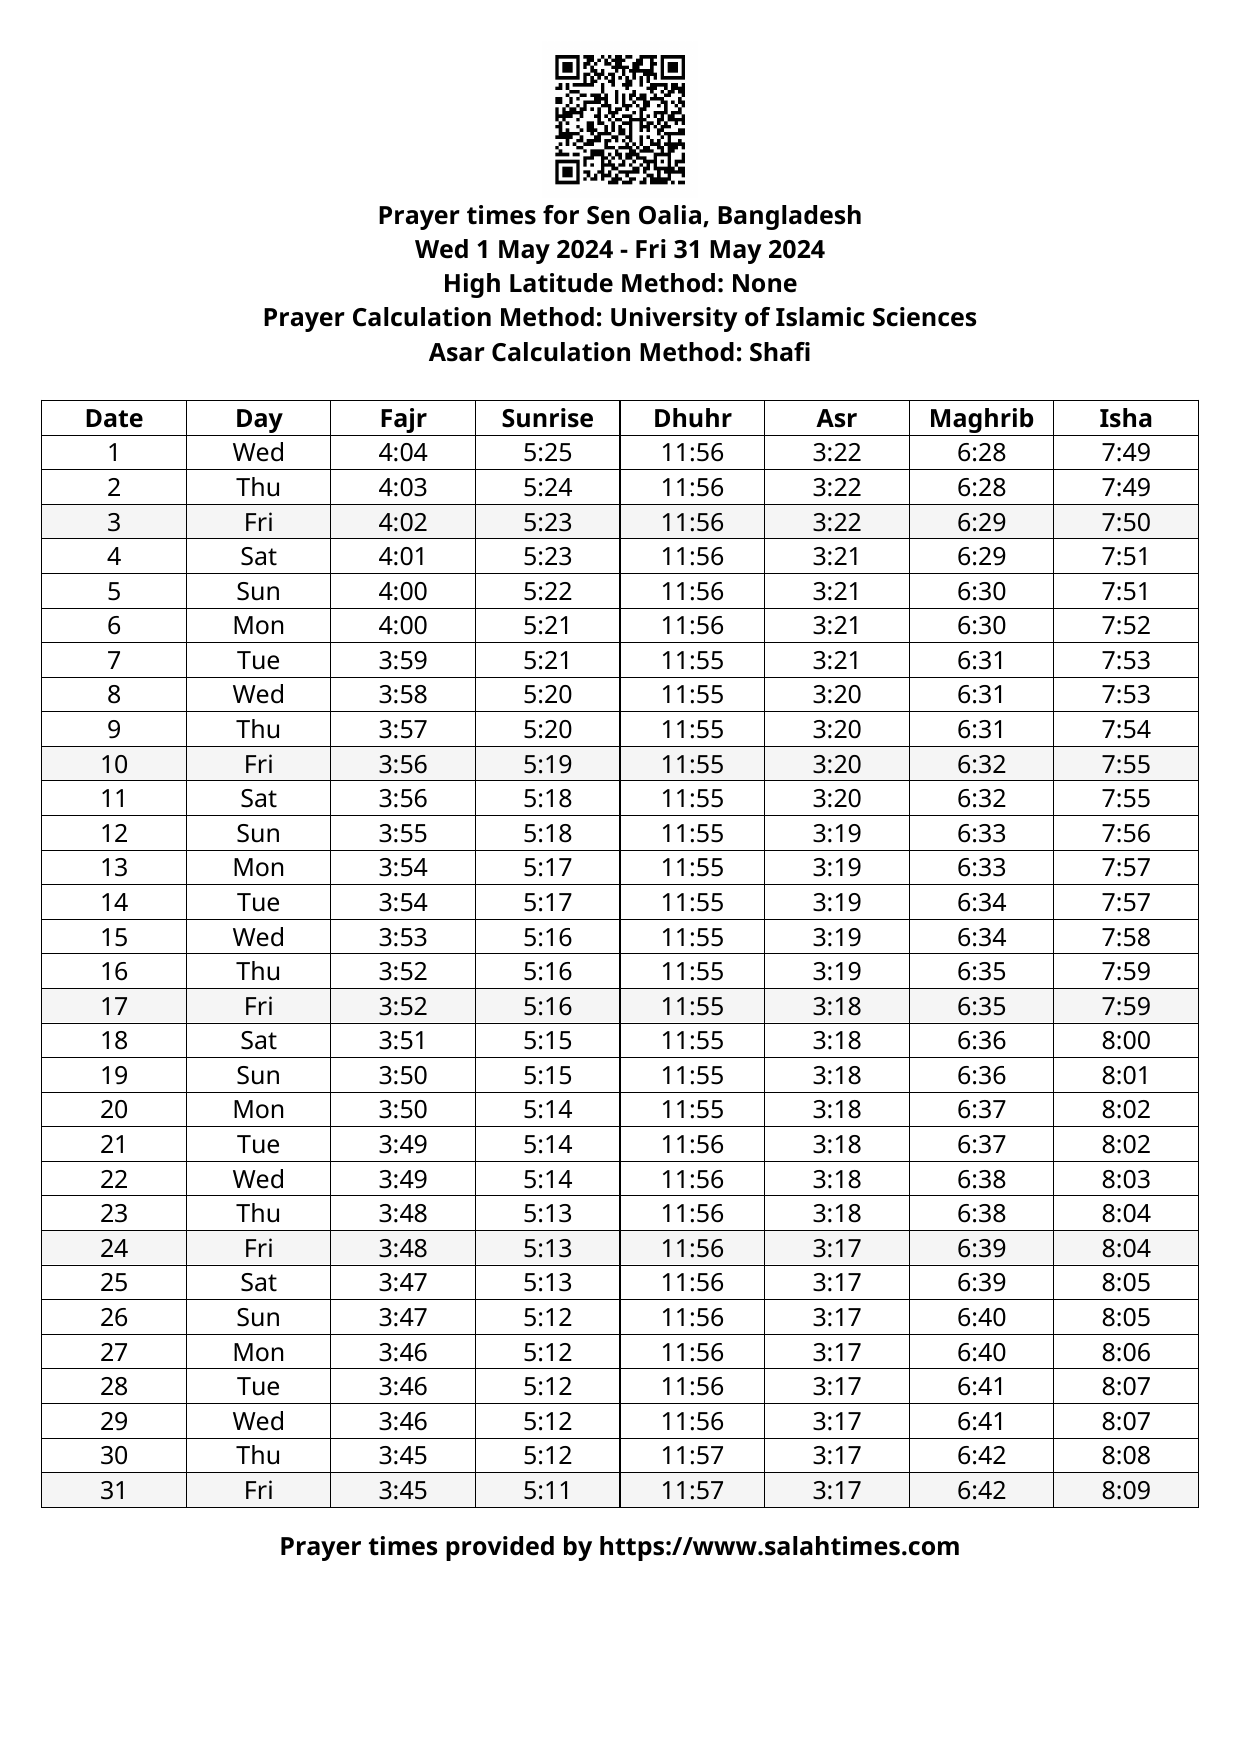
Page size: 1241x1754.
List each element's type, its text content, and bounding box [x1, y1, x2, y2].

table_cell 8:01 [1054, 1058, 1198, 1092]
table_cell 6:35 [910, 989, 1053, 1022]
table_cell 11:56 [621, 1196, 764, 1230]
table_cell 8:07 [1054, 1404, 1198, 1437]
table_cell 6:40 [910, 1300, 1053, 1334]
table_cell 6:34 [910, 920, 1053, 953]
table_cell 11:56 [621, 1369, 764, 1403]
table_cell 3:52 [331, 954, 475, 988]
table_header Dhuhr [621, 401, 764, 434]
table_cell 3:17 [765, 1473, 909, 1507]
table_cell 3:59 [331, 643, 475, 677]
table_header Date [42, 401, 186, 434]
table_cell 7:59 [1054, 954, 1198, 988]
table_cell 6:29 [910, 505, 1053, 538]
table_cell 11:55 [621, 1024, 764, 1057]
table_cell 6:35 [910, 954, 1053, 988]
table_cell 7:51 [1054, 539, 1198, 573]
table_cell 5:22 [476, 574, 619, 607]
table_cell 11:55 [621, 747, 764, 780]
table_cell 23 [42, 1196, 186, 1230]
table_cell 3:21 [765, 574, 909, 607]
table_cell 7:50 [1054, 505, 1198, 538]
table_cell 7:49 [1054, 470, 1198, 504]
table_cell 3:20 [765, 747, 909, 780]
table_cell 11:55 [621, 781, 764, 815]
text Asar Calculation Method: Shafi [42, 334, 1198, 368]
table_cell 5:16 [476, 954, 619, 988]
table_cell Mon [187, 1335, 330, 1368]
table_cell 3:20 [765, 781, 909, 815]
table_cell 4:00 [331, 609, 475, 642]
table_cell 3:18 [765, 1162, 909, 1195]
table_cell 3:54 [331, 851, 475, 884]
table_cell 11:55 [621, 712, 764, 746]
table_cell 3:19 [765, 954, 909, 988]
table_cell 10 [42, 747, 186, 780]
table_cell 31 [42, 1473, 186, 1507]
table_cell 8:02 [1054, 1127, 1198, 1161]
table_cell 7:53 [1054, 643, 1198, 677]
table_cell 3:18 [765, 1058, 909, 1092]
table_header Day [187, 401, 330, 434]
text High Latitude Method: None [42, 266, 1198, 300]
table_cell 5:23 [476, 539, 619, 573]
table_cell 3:55 [331, 816, 475, 849]
table_cell 11:56 [621, 539, 764, 573]
table_cell 3:48 [331, 1231, 475, 1264]
table_cell 6:31 [910, 712, 1053, 746]
table_cell 3:51 [331, 1024, 475, 1057]
table_cell 22 [42, 1162, 186, 1195]
table_cell 3:50 [331, 1058, 475, 1092]
table_cell 3:49 [331, 1127, 475, 1161]
table_cell 3:45 [331, 1473, 475, 1507]
table_cell Tue [187, 885, 330, 919]
table_cell Mon [187, 609, 330, 642]
table_cell 5:21 [476, 643, 619, 677]
table_cell 3:46 [331, 1404, 475, 1437]
table_cell 3 [42, 505, 186, 538]
table_cell 11:56 [621, 1335, 764, 1368]
table_cell 11:56 [621, 1300, 764, 1334]
table_cell 11:56 [621, 1404, 764, 1437]
table_cell 16 [42, 954, 186, 988]
table_cell 3:19 [765, 885, 909, 919]
table_cell 3:17 [765, 1335, 909, 1368]
table_cell Mon [187, 1093, 330, 1126]
picture [542, 41, 699, 198]
text Prayer times for Sen Oalia, Bangladesh [42, 198, 1198, 232]
table_cell 3:46 [331, 1335, 475, 1368]
table_cell Sat [187, 539, 330, 573]
table_cell 5:12 [476, 1439, 619, 1472]
table_cell 3:18 [765, 1127, 909, 1161]
table_cell 11:55 [621, 816, 764, 849]
text Prayer Calculation Method: University of Islamic Sciences [42, 300, 1198, 334]
table_cell Thu [187, 470, 330, 504]
table_cell 3:58 [331, 678, 475, 711]
table_cell Thu [187, 1196, 330, 1230]
table_cell 3:21 [765, 643, 909, 677]
table_cell 3:17 [765, 1300, 909, 1334]
table_header Isha [1054, 401, 1198, 434]
table_cell 4:04 [331, 436, 475, 469]
table_cell 11:55 [621, 989, 764, 1022]
table_cell 6:40 [910, 1335, 1053, 1368]
table_cell 4:01 [331, 539, 475, 573]
table_cell 3:54 [331, 885, 475, 919]
table_cell 8:04 [1054, 1196, 1198, 1230]
table_cell 3:47 [331, 1300, 475, 1334]
table_cell 5:14 [476, 1162, 619, 1195]
table_cell 6:32 [910, 781, 1053, 815]
table_cell 3:21 [765, 609, 909, 642]
table_cell 5 [42, 574, 186, 607]
table_cell Thu [187, 1439, 330, 1472]
table_cell 7:49 [1054, 436, 1198, 469]
table_cell Sat [187, 1024, 330, 1057]
table_cell Tue [187, 1369, 330, 1403]
table_cell 6:31 [910, 643, 1053, 677]
table_cell 11:55 [621, 643, 764, 677]
table_cell Sat [187, 1266, 330, 1299]
table_cell 3:22 [765, 505, 909, 538]
table_cell Sun [187, 1300, 330, 1334]
table_cell 3:46 [331, 1369, 475, 1403]
table_cell 11 [42, 781, 186, 815]
table_cell 4:03 [331, 470, 475, 504]
table_cell 5:17 [476, 851, 619, 884]
table_cell 8:02 [1054, 1093, 1198, 1126]
table_cell 3:18 [765, 1093, 909, 1126]
table_cell 12 [42, 816, 186, 849]
table_cell 3:45 [331, 1439, 475, 1472]
table_cell 3:53 [331, 920, 475, 953]
table_cell 3:52 [331, 989, 475, 1022]
table_cell 8:06 [1054, 1335, 1198, 1368]
table_cell Fri [187, 505, 330, 538]
table_cell 8:03 [1054, 1162, 1198, 1195]
table_cell 3:48 [331, 1196, 475, 1230]
table_cell 2 [42, 470, 186, 504]
table_cell 4:00 [331, 574, 475, 607]
table_cell 3:17 [765, 1439, 909, 1472]
table_cell 7:52 [1054, 609, 1198, 642]
table_cell 29 [42, 1404, 186, 1437]
table_cell 20 [42, 1093, 186, 1126]
table_cell 3:49 [331, 1162, 475, 1195]
table_cell 24 [42, 1231, 186, 1264]
table_cell 6:37 [910, 1093, 1053, 1126]
table_cell 6:30 [910, 609, 1053, 642]
table_cell 5:12 [476, 1335, 619, 1368]
table_cell 11:56 [621, 609, 764, 642]
table_cell 17 [42, 989, 186, 1022]
table_cell 25 [42, 1266, 186, 1299]
table_cell Thu [187, 712, 330, 746]
table_cell 6 [42, 609, 186, 642]
table_cell 5:14 [476, 1093, 619, 1126]
table_cell 6:29 [910, 539, 1053, 573]
table_header Maghrib [910, 401, 1053, 434]
table_cell 11:55 [621, 1093, 764, 1126]
table_cell 5:18 [476, 781, 619, 815]
table_cell 8:08 [1054, 1439, 1198, 1472]
table_cell 27 [42, 1335, 186, 1368]
table_cell 3:19 [765, 920, 909, 953]
table_cell 13 [42, 851, 186, 884]
table_cell 11:56 [621, 574, 764, 607]
table_cell 5:11 [476, 1473, 619, 1507]
table_cell 8:07 [1054, 1369, 1198, 1403]
table_cell 6:32 [910, 747, 1053, 780]
table_cell 11:56 [621, 436, 764, 469]
table_cell 5:14 [476, 1127, 619, 1161]
table_cell 3:56 [331, 781, 475, 815]
table_cell Sun [187, 1058, 330, 1092]
table_cell 6:28 [910, 470, 1053, 504]
table_cell 6:31 [910, 678, 1053, 711]
table_cell 1 [42, 436, 186, 469]
table_cell 7:54 [1054, 712, 1198, 746]
table_cell 5:13 [476, 1231, 619, 1264]
table_cell 11:55 [621, 954, 764, 988]
table_cell 3:18 [765, 1024, 909, 1057]
table_cell 6:38 [910, 1196, 1053, 1230]
table_cell 7:55 [1054, 781, 1198, 815]
table_cell Sun [187, 816, 330, 849]
table_cell 8:05 [1054, 1266, 1198, 1299]
table_cell 5:16 [476, 989, 619, 1022]
table_cell 6:42 [910, 1473, 1053, 1507]
table_cell 11:55 [621, 1058, 764, 1092]
table_cell 3:17 [765, 1369, 909, 1403]
table_cell Fri [187, 747, 330, 780]
table_cell 7 [42, 643, 186, 677]
table_cell 11:57 [621, 1439, 764, 1472]
text Wed 1 May 2024 - Fri 31 May 2024 [42, 232, 1198, 266]
table_cell 4 [42, 539, 186, 573]
table_header Sunrise [476, 401, 619, 434]
table_cell 5:16 [476, 920, 619, 953]
table_cell 5:20 [476, 712, 619, 746]
table_cell 6:39 [910, 1266, 1053, 1299]
table_cell 5:20 [476, 678, 619, 711]
table_cell 7:51 [1054, 574, 1198, 607]
table_cell 15 [42, 920, 186, 953]
table_cell 7:59 [1054, 989, 1198, 1022]
table_cell 14 [42, 885, 186, 919]
table_cell 3:18 [765, 1196, 909, 1230]
table_cell 8 [42, 678, 186, 711]
table_cell 5:19 [476, 747, 619, 780]
table_cell 3:21 [765, 539, 909, 573]
table_cell 4:02 [331, 505, 475, 538]
table_cell 6:36 [910, 1024, 1053, 1057]
table_cell 3:17 [765, 1266, 909, 1299]
table_cell 6:38 [910, 1162, 1053, 1195]
table_header Fajr [331, 401, 475, 434]
table_cell 6:42 [910, 1439, 1053, 1472]
table_cell 5:18 [476, 816, 619, 849]
table_cell 6:34 [910, 885, 1053, 919]
table_cell Wed [187, 436, 330, 469]
table_cell 11:56 [621, 1127, 764, 1161]
table_cell 8:09 [1054, 1473, 1198, 1507]
table_cell 11:55 [621, 885, 764, 919]
table_cell 5:15 [476, 1058, 619, 1092]
table_cell 3:18 [765, 989, 909, 1022]
table_cell 5:15 [476, 1024, 619, 1057]
table_cell 11:56 [621, 1231, 764, 1264]
table_cell 19 [42, 1058, 186, 1092]
table_cell 7:58 [1054, 920, 1198, 953]
table_cell 26 [42, 1300, 186, 1334]
table_cell 30 [42, 1439, 186, 1472]
table_cell 3:19 [765, 816, 909, 849]
table_cell Sat [187, 781, 330, 815]
table_cell 7:57 [1054, 885, 1198, 919]
text Prayer times provided by https://www.salahtimes.com [42, 1528, 1198, 1563]
table_cell 6:41 [910, 1404, 1053, 1437]
table_cell Sun [187, 574, 330, 607]
table_cell 21 [42, 1127, 186, 1161]
table_cell 6:41 [910, 1369, 1053, 1403]
table_cell Mon [187, 851, 330, 884]
table_cell 6:33 [910, 816, 1053, 849]
table_cell 11:55 [621, 851, 764, 884]
table_cell 3:17 [765, 1404, 909, 1437]
table_cell 7:57 [1054, 851, 1198, 884]
table_cell 5:12 [476, 1404, 619, 1437]
table_cell 6:36 [910, 1058, 1053, 1092]
table_cell Wed [187, 1404, 330, 1437]
table_cell 3:20 [765, 712, 909, 746]
table_cell 8:04 [1054, 1231, 1198, 1264]
table_cell 5:23 [476, 505, 619, 538]
table_cell 5:12 [476, 1300, 619, 1334]
table_cell Fri [187, 989, 330, 1022]
table_cell 6:37 [910, 1127, 1053, 1161]
table_cell 18 [42, 1024, 186, 1057]
table_cell 6:39 [910, 1231, 1053, 1264]
table_cell 5:24 [476, 470, 619, 504]
table_cell 6:33 [910, 851, 1053, 884]
table_cell 3:22 [765, 436, 909, 469]
table_cell 7:55 [1054, 747, 1198, 780]
table_cell 6:30 [910, 574, 1053, 607]
table_cell 8:05 [1054, 1300, 1198, 1334]
table_cell 7:53 [1054, 678, 1198, 711]
table_cell 6:28 [910, 436, 1053, 469]
table_cell Wed [187, 678, 330, 711]
table_cell Wed [187, 1162, 330, 1195]
table_cell Tue [187, 1127, 330, 1161]
table_cell 3:50 [331, 1093, 475, 1126]
table_cell Tue [187, 643, 330, 677]
table_cell 3:17 [765, 1231, 909, 1264]
table_cell 28 [42, 1369, 186, 1403]
table_cell 5:12 [476, 1369, 619, 1403]
table_cell 5:17 [476, 885, 619, 919]
table_cell 3:20 [765, 678, 909, 711]
table_cell 7:56 [1054, 816, 1198, 849]
table_cell 3:57 [331, 712, 475, 746]
table_cell 3:19 [765, 851, 909, 884]
table_cell 11:56 [621, 505, 764, 538]
table_cell Wed [187, 920, 330, 953]
table_cell 3:22 [765, 470, 909, 504]
table_cell 11:56 [621, 1162, 764, 1195]
table_cell 3:56 [331, 747, 475, 780]
table_cell 5:13 [476, 1266, 619, 1299]
table_cell 9 [42, 712, 186, 746]
table_cell 11:55 [621, 920, 764, 953]
table_cell 11:56 [621, 1266, 764, 1299]
table_cell 11:56 [621, 470, 764, 504]
table_cell Thu [187, 954, 330, 988]
table_cell 11:57 [621, 1473, 764, 1507]
table_cell 5:25 [476, 436, 619, 469]
table_cell 3:47 [331, 1266, 475, 1299]
table_cell 5:21 [476, 609, 619, 642]
table_cell 11:55 [621, 678, 764, 711]
table_cell 5:13 [476, 1196, 619, 1230]
table_header Asr [765, 401, 909, 434]
table_cell Fri [187, 1473, 330, 1507]
table_cell 8:00 [1054, 1024, 1198, 1057]
table_cell Fri [187, 1231, 330, 1264]
